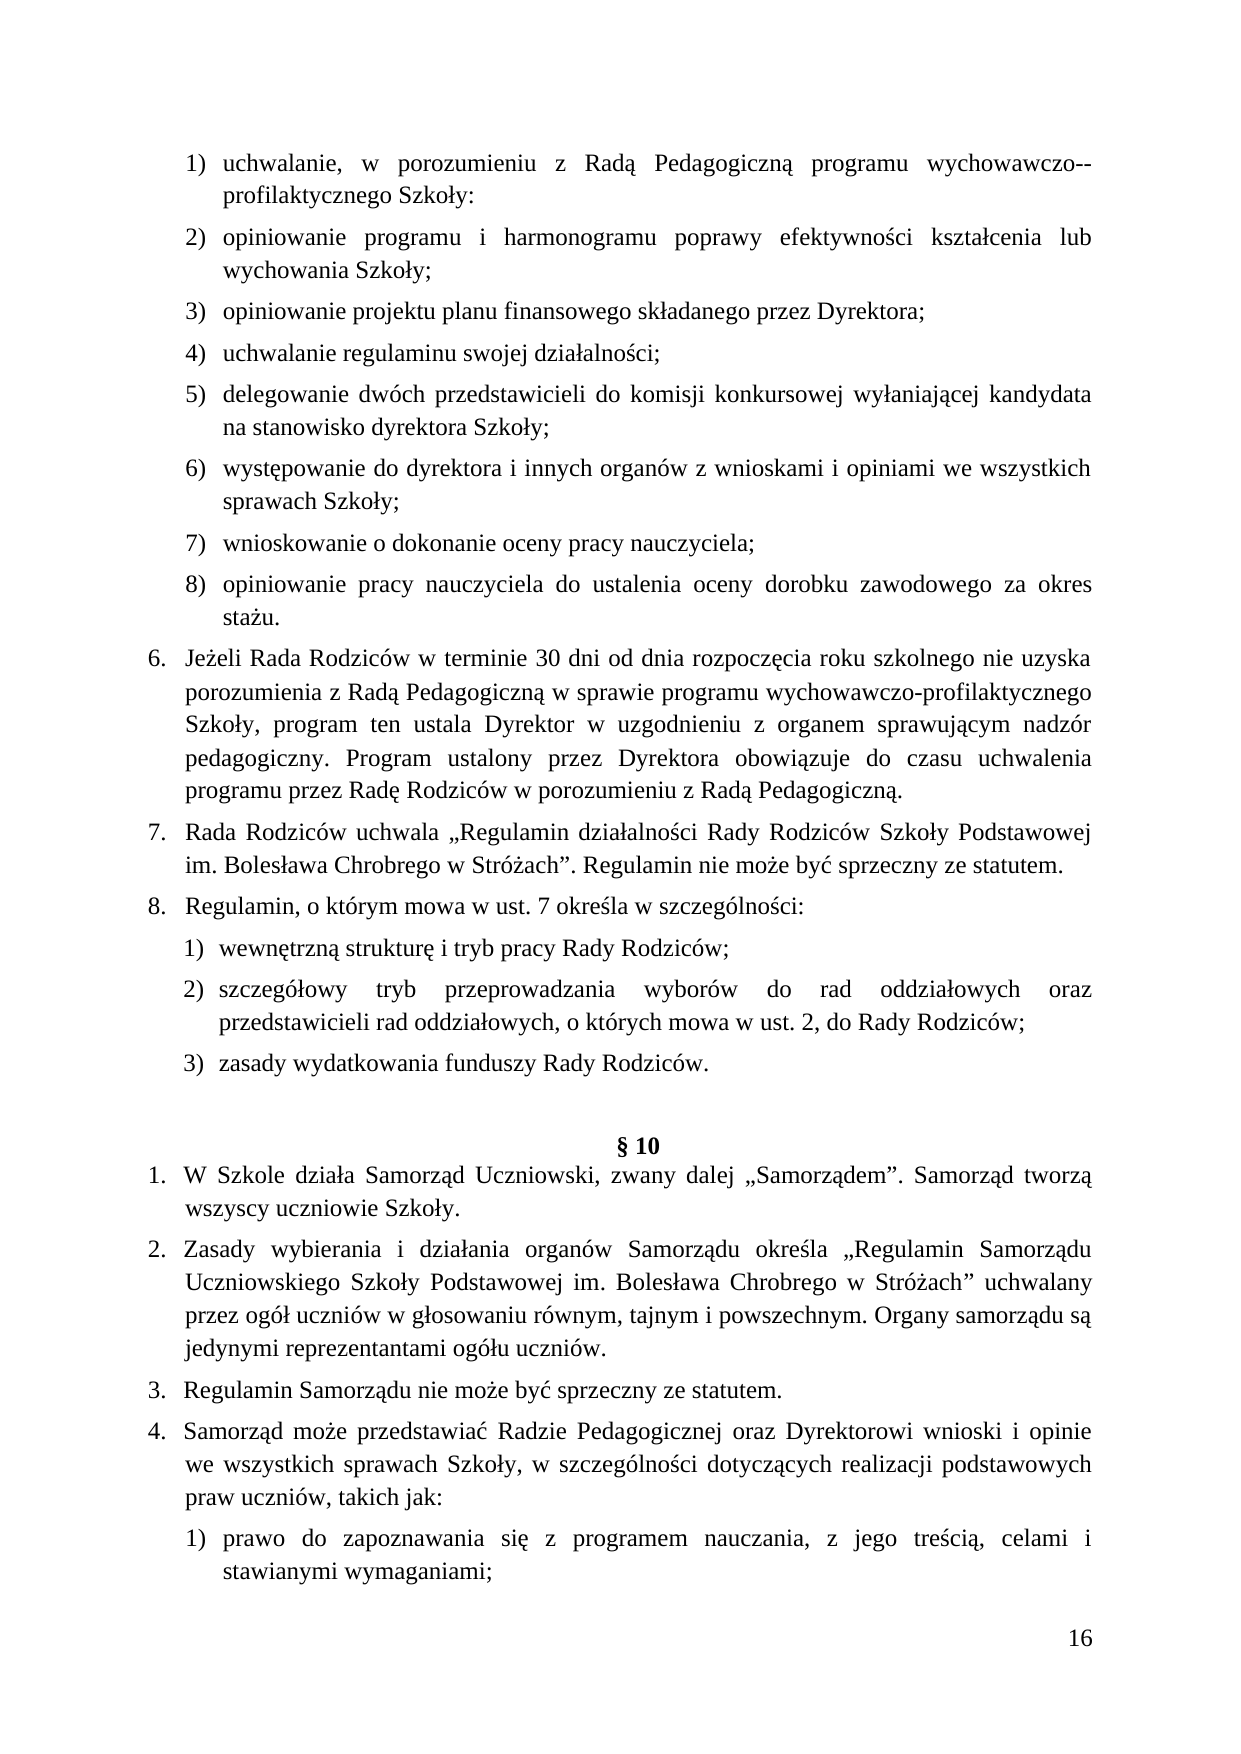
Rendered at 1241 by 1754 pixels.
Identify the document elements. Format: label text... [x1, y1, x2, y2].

list zasady wydatkowania funduszy Rady Rodziców. [183, 1048, 1093, 1077]
list Rada Rodziców uchwala „Regulamin działalności Rady Rodziców Szkoły Podstawowej im. Bolesława Chrobrego w Stróżach”. Regulamin nie może być sprzeczny ze statutem. [148, 817, 1093, 879]
text § 10 [183, 1131, 1093, 1160]
list występowanie do dyrektora i innych organów z wnioskami i opiniami we wszystkich sprawach Szkoły; [185, 453, 1093, 515]
list opiniowanie programu i harmonogramu poprawy efektywności kształcenia lub wychowania Szkoły; [185, 222, 1093, 284]
list W Szkole działa Samorząd Uczniowski, zwany dalej „Samorządem”. Samorząd tworzą wszyscy uczniowie Szkoły. [148, 1160, 1093, 1222]
list Samorząd może przedstawiać Radzie Pedagogicznej oraz Dyrektorowi wnioski i opinie we wszystkich sprawach Szkoły, w szczególności dotyczących realizacji podstawowych praw uczniów, takich jak: [148, 1416, 1093, 1511]
list Zasady wybierania i działania organów Samorządu określa „Regulamin Samorządu Uczniowskiego Szkoły Podstawowej im. Bolesława Chrobrego w Stróżach” uchwalany przez ogół uczniów w głosowaniu równym, tajnym i powszechnym. Organy samorządu są jedynymi reprezentantami ogółu uczniów. [148, 1234, 1093, 1362]
list opiniowanie pracy nauczyciela do ustalenia oceny dorobku zawodowego za okres stażu. [185, 569, 1093, 631]
list prawo do zapoznawania się z programem nauczania, z jego treścią, celami i stawianymi wymaganiami; [185, 1523, 1093, 1585]
list szczegółowy tryb przeprowadzania wyborów do rad oddziałowych oraz przedstawicieli rad oddziałowych, o których mowa w ust. 2, do Rady Rodziców; [183, 974, 1093, 1036]
list uchwalanie, w porozumieniu z Radą Pedagogiczną programu wychowawczo--profilaktycznego Szkoły: [185, 148, 1093, 209]
list Regulamin Samorządu nie może być sprzeczny ze statutem. [148, 1375, 1093, 1403]
list uchwalanie regulaminu swojej działalności; [185, 338, 1093, 366]
list Regulamin, o którym mowa w ust. 7 określa w szczególności: [148, 891, 1093, 920]
list wnioskowanie o dokonanie oceny pracy nauczyciela; [185, 528, 1093, 557]
list opiniowanie projektu planu finansowego składanego przez Dyrektora; [185, 296, 1093, 325]
list delegowanie dwóch przedstawicieli do komisji konkursowej wyłaniającej kandydata na stanowisko dyrektora Szkoły; [185, 379, 1093, 441]
list Jeżeli Rada Rodziców w terminie 30 dni od dnia rozpoczęcia roku szkolnego nie uzyska porozumienia z Radą Pedagogiczną w sprawie programu wychowawczo-profilaktycznego Szkoły, program ten ustala Dyrektor w uzgodnieniu z organem sprawującym nadzór pedagogiczny. Program ustalony przez Dyrektora obowiązuje do czasu uchwalenia programu przez Radę Rodziców w porozumieniu z Radą Pedagogiczną. [148, 643, 1093, 804]
list wewnętrzną strukturę i tryb pracy Rady Rodziców; [183, 933, 1093, 961]
